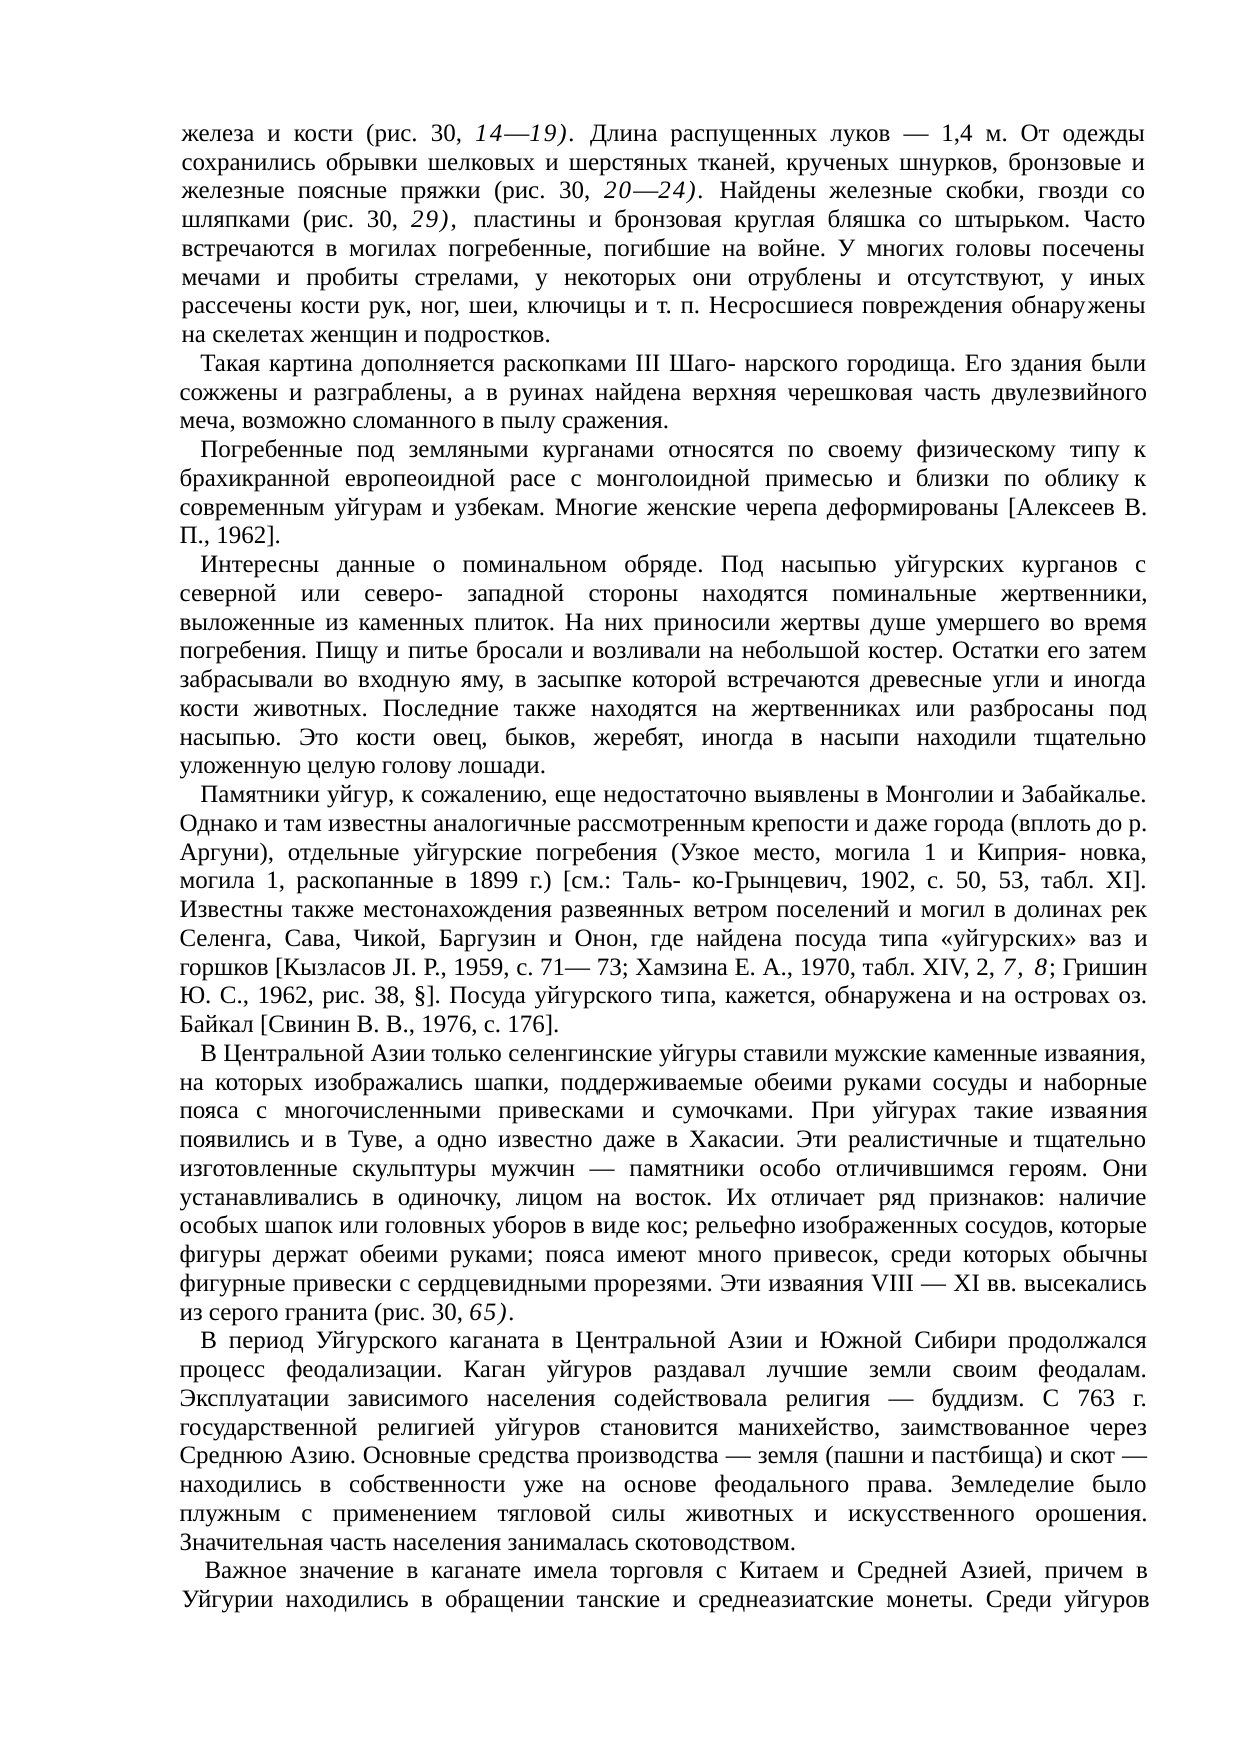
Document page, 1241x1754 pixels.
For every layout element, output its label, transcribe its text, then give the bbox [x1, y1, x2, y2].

text В Центральной Азии только селенгинские уйгуры ставили мужские каменные изваяния, на которых изображались шапки, поддерживаемые обеими руками сосуды и наборные пояса с многочисленными привесками и сумочками. При уйгурах такие изваяния появились и в Туве, а одно известно даже в Хакасии. Эти реалистичные и тщательно изготовленные скульптуры мужчин — памятники особо отличившимся героям. Они устанавливались в одиночку, лицом на восток. Их отличает ряд признаков: наличие особых шапок или головных уборов в виде кос; рельефно изображенных сосудов, которые фигуры держат обеими руками; пояса имеют много привесок, среди которых обычны фигурные привески с сердцевидными прорезями. Эти изваяния VIII — XI вв. высекались из серого гранита (рис. 30, 65). [179, 1038, 1147, 1326]
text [181, 1556, 1149, 1613]
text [181, 118, 1145, 348]
text Памятники уйгур, к сожалению, еще недостаточно выявлены в Монголии и Забайкалье. Однако и там известны аналогичные рассмотренным крепости и даже города (вплоть до р. Аргуни), отдельные уйгурские погребения (Узкое место, могила 1 и Киприя- новка, могила 1, раскопанные в 1899 г.) [см.: Таль- ко-Грынцевич, 1902, с. 50, 53, табл. XI]. Известны также местонахождения развеянных ветром поселений и могил в долинах рек Селенга, Сава, Чикой, Баргузин и Онон, где найдена посуда типа «уйгурских» ваз и горшков [Кызласов JI. Р., 1959, с. 71— 73; Хамзина Е. А., 1970, табл. XIV, 2, 7, 8; Гришин Ю. С., 1962, рис. 38, §]. Посуда уйгурского типа, кажется, обнаружена и на островах оз. Байкал [Свинин В. В., 1976, с. 176]. [179, 779, 1147, 1038]
text Погребенные под земляными курганами относятся по своему физическому типу к брахикранной европеоидной расе с монголоидной примесью и близки по облику к современным уйгурам и узбекам. Многие женские черепа деформированы [Алексеев В. П., 1962]. [179, 434, 1147, 549]
text Такая картина дополняется раскопками III Шаго- нарского городища. Его здания были сожжены и разграблены, а в руинах найдена верхняя черешковая часть двулезвийного меча, возможно сломанного в пылу сражения. [179, 348, 1147, 434]
text Интересны данные о поминальном обряде. Под насыпью уйгурских курганов с северной или северо- западной стороны находятся поминальные жертвенники, выложенные из каменных плиток. На них приносили жертвы душе умершего во время погребения. Пищу и питье бросали и возливали на небольшой костер. Остатки его затем забрасывали во входную яму, в засыпке которой встречаются древесные угли и иногда кости животных. Последние также находятся на жертвенниках или разбросаны под насыпью. Это кости овец, быков, жеребят, иногда в насыпи находили тщательно уложенную целую голову лошади. [179, 549, 1147, 779]
text В период Уйгурского каганата в Центральной Азии и Южной Сибири продолжался процесс феодализации. Каган уйгуров раздавал лучшие земли своим феодалам. Эксплуатации зависимого населения содействовала религия — буддизм. С 763 г. государственной религией уйгуров становится манихейство, заимствованное через Среднюю Азию. Основные средства производства — земля (пашни и пастбища) и скот — находились в собственности уже на основе феодального права. Земледелие было плужным с применением тягловой силы животных и искусственного орошения. Значительная часть населения занималась скотоводством. [179, 1326, 1147, 1556]
